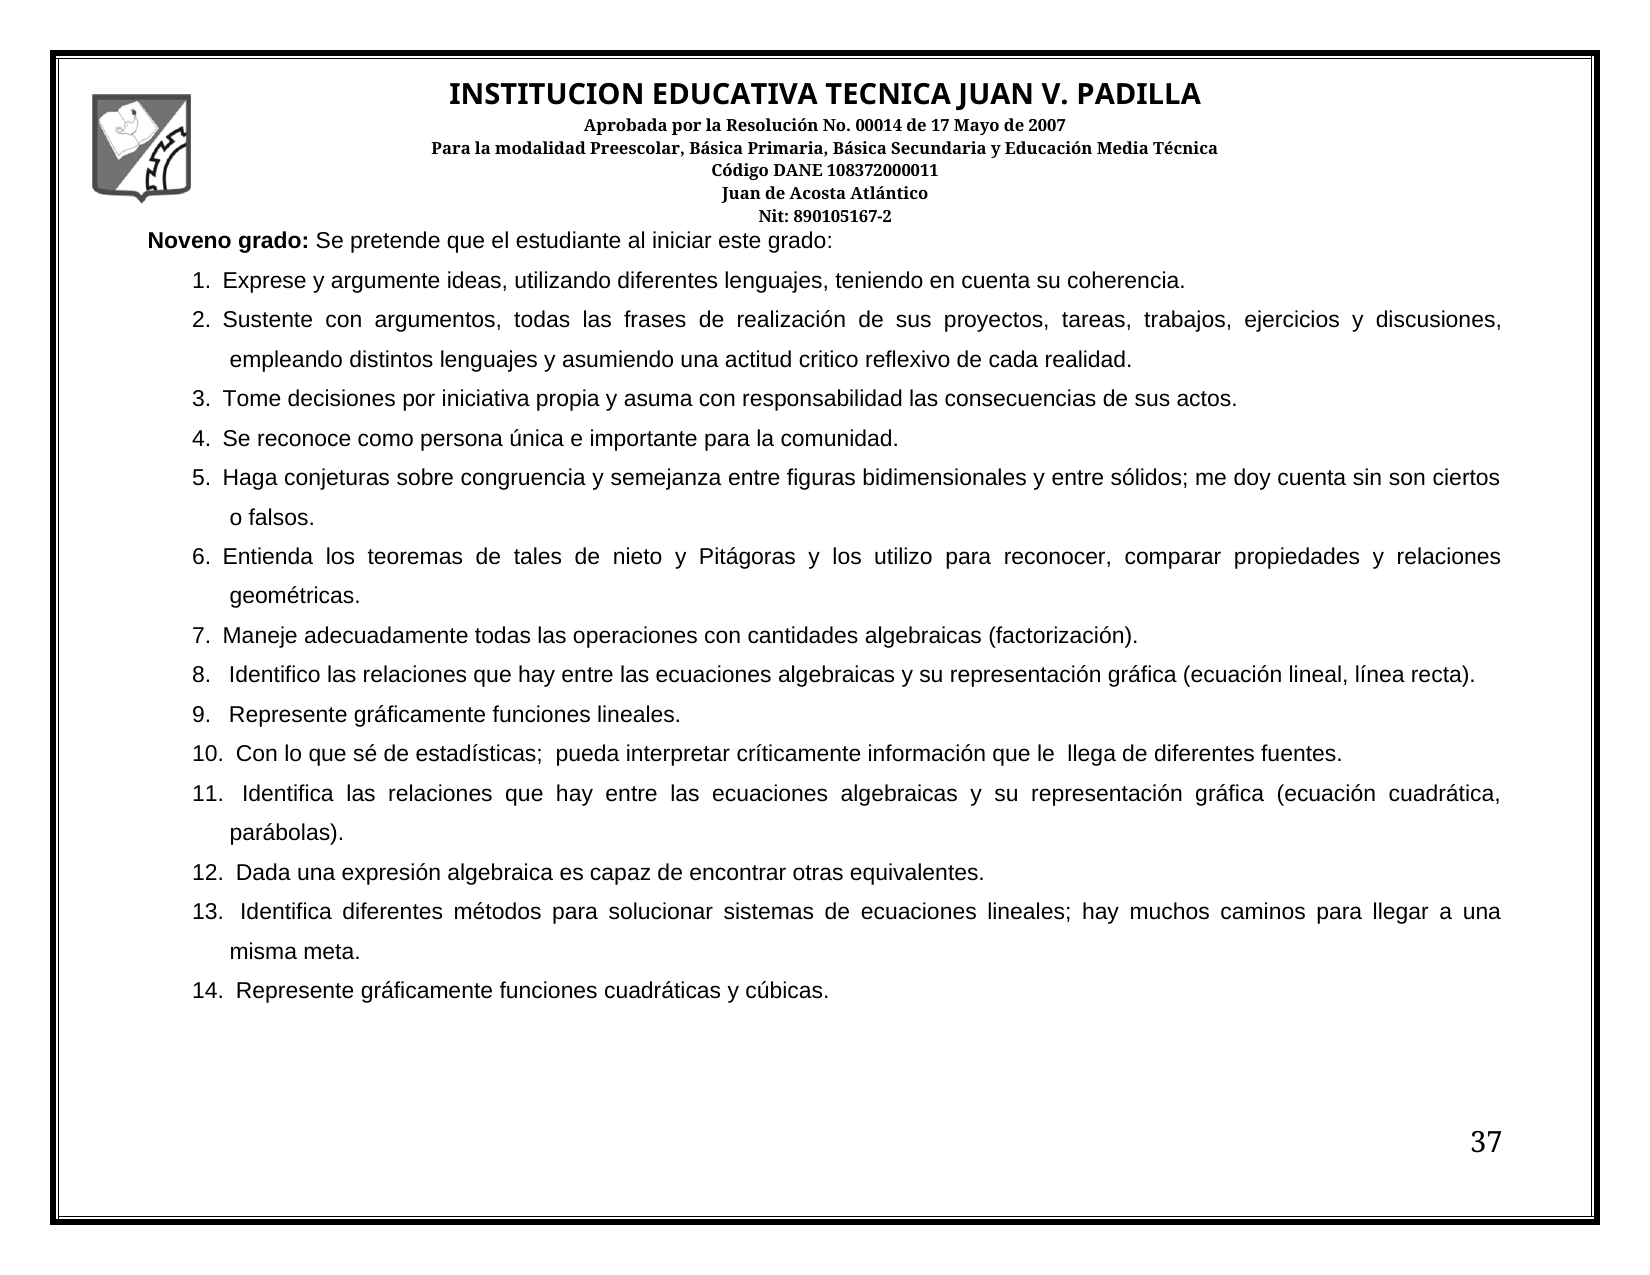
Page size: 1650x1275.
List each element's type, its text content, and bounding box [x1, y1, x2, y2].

list Identifica diferentes métodos para solucionar sistemas de ecuaciones lineales; hay muchos caminos para llegar a una misma meta. [192, 898, 1502, 964]
list Haga conjeturas sobre congruencia y semejanza entre figuras bidimensionales y entre sólidos; me doy cuenta sin son ciertos o falsos. [192, 464, 1502, 530]
list Con lo que sé de estadísticas; pueda interpretar críticamente información que le llega de diferentes fuentes. [192, 740, 1502, 767]
list Tome decisiones por iniciativa propia y asuma con responsabilidad las consecuencias de sus actos. [192, 385, 1502, 411]
picture [89, 91, 194, 206]
list Identifico las relaciones que hay entre las ecuaciones algebraicas y su representación gráfica (ecuación lineal, línea recta). [192, 661, 1502, 688]
list Represente gráficamente funciones lineales. [192, 701, 1502, 727]
list Maneje adecuadamente todas las operaciones con cantidades algebraicas (factorización). [192, 622, 1502, 648]
list Entienda los teoremas de tales de nieto y Pitágoras y los utilizo para reconocer, comparar propiedades y relaciones geométricas. [192, 543, 1502, 609]
list Represente gráficamente funciones cuadráticas y cúbicas. [192, 977, 1502, 1003]
list Exprese y argumente ideas, utilizando diferentes lenguajes, teniendo en cuenta su coherencia. [192, 267, 1502, 293]
list Identifica las relaciones que hay entre las ecuaciones algebraicas y su representación gráfica (ecuación cuadrática, parábolas). [192, 780, 1502, 846]
list Se reconoce como persona única e importante para la comunidad. [192, 424, 1502, 451]
list Sustente con argumentos, todas las frases de realización de sus proyectos, tareas, trabajos, ejercicios y discusiones, empleando distintos lenguajes y asumiendo una actitud critico reflexivo de cada realidad. [192, 306, 1502, 372]
text Noveno grado: Se pretende que el estudiante al iniciar este grado: [147, 227, 1502, 253]
list Dada una expresión algebraica es capaz de encontrar otras equivalentes. [192, 859, 1502, 885]
